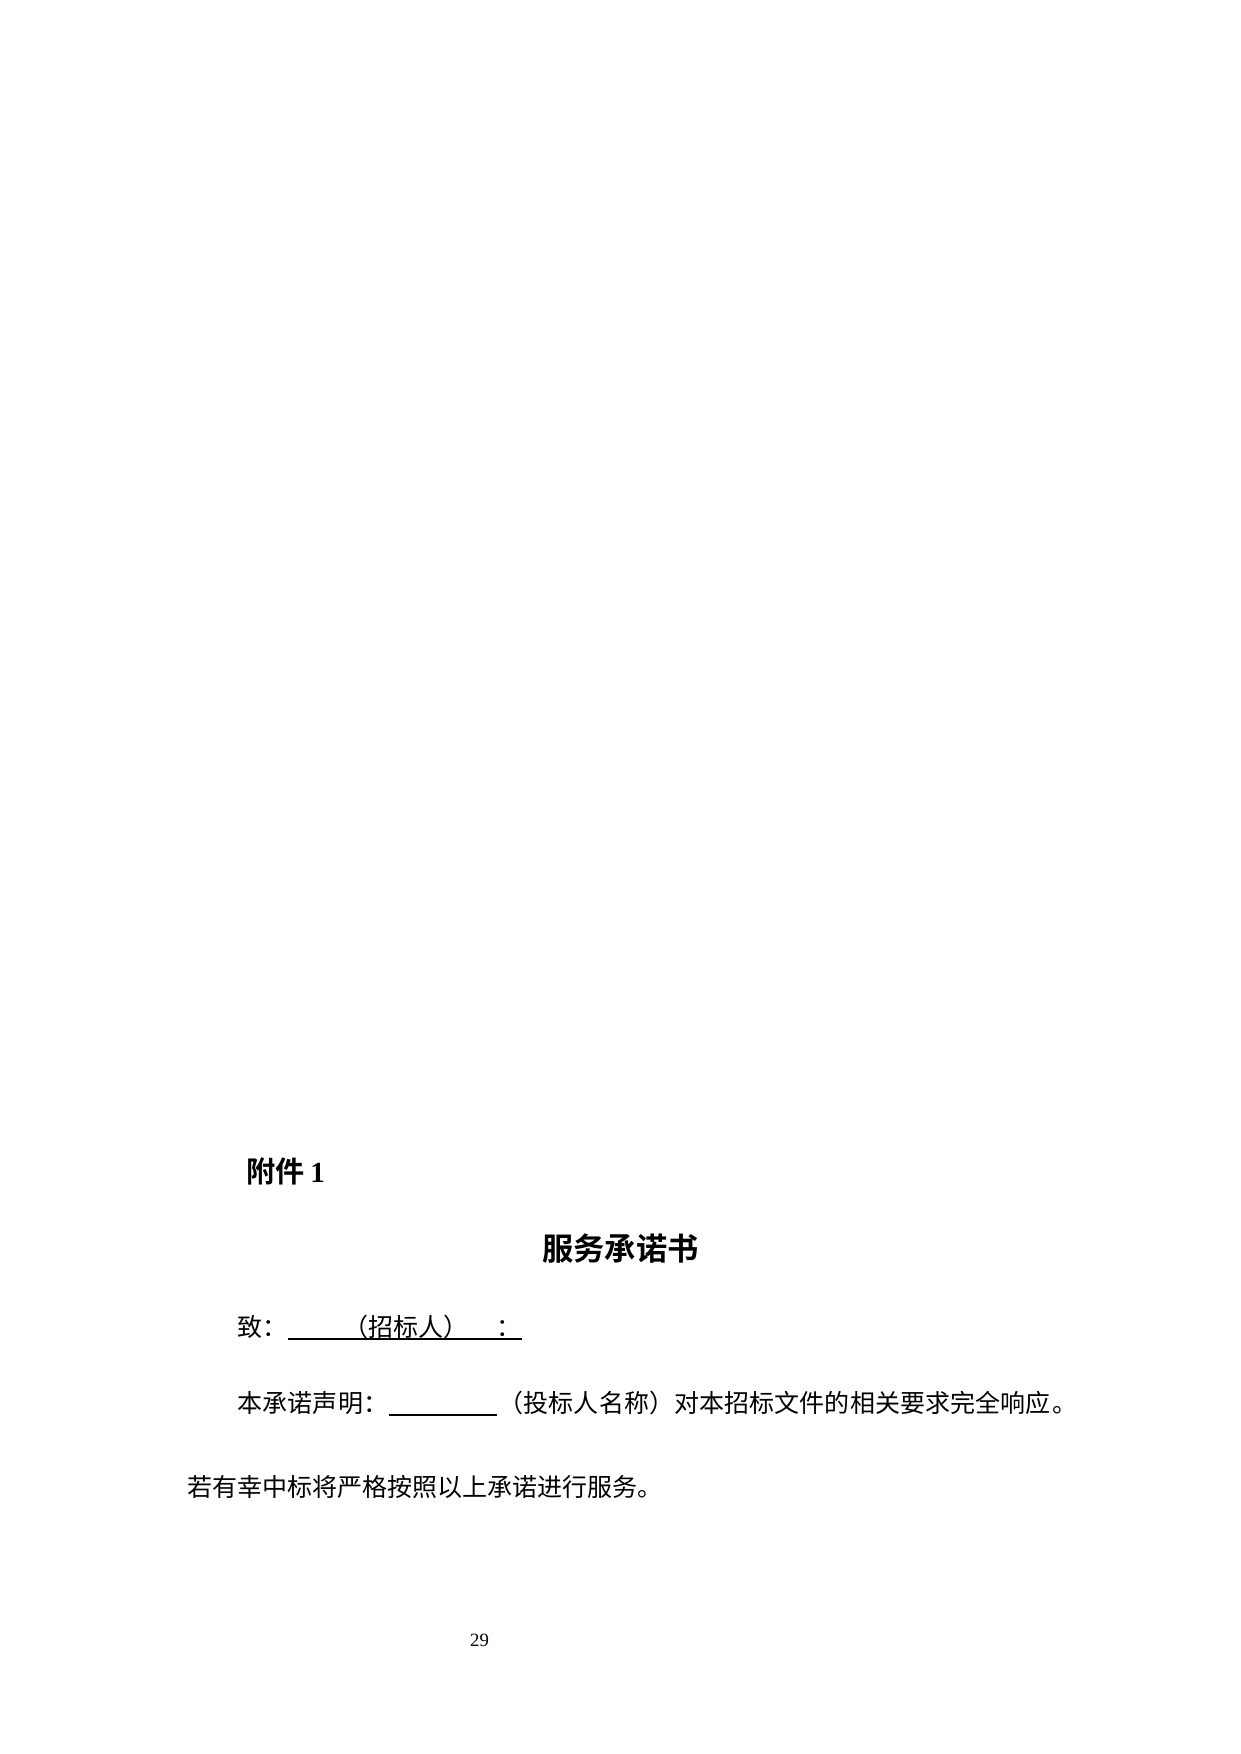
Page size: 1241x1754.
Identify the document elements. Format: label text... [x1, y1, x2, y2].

text 本承诺声明： （投标人名称）对本招标文件的相关要求完全响应。若有幸中标将严格按照以上承诺进行服务。 [187, 1369, 1053, 1518]
text 服务承诺书 [187, 1214, 1053, 1279]
text 附件1 [187, 1137, 1053, 1202]
text 致： （招标人） ： [187, 1293, 1053, 1358]
